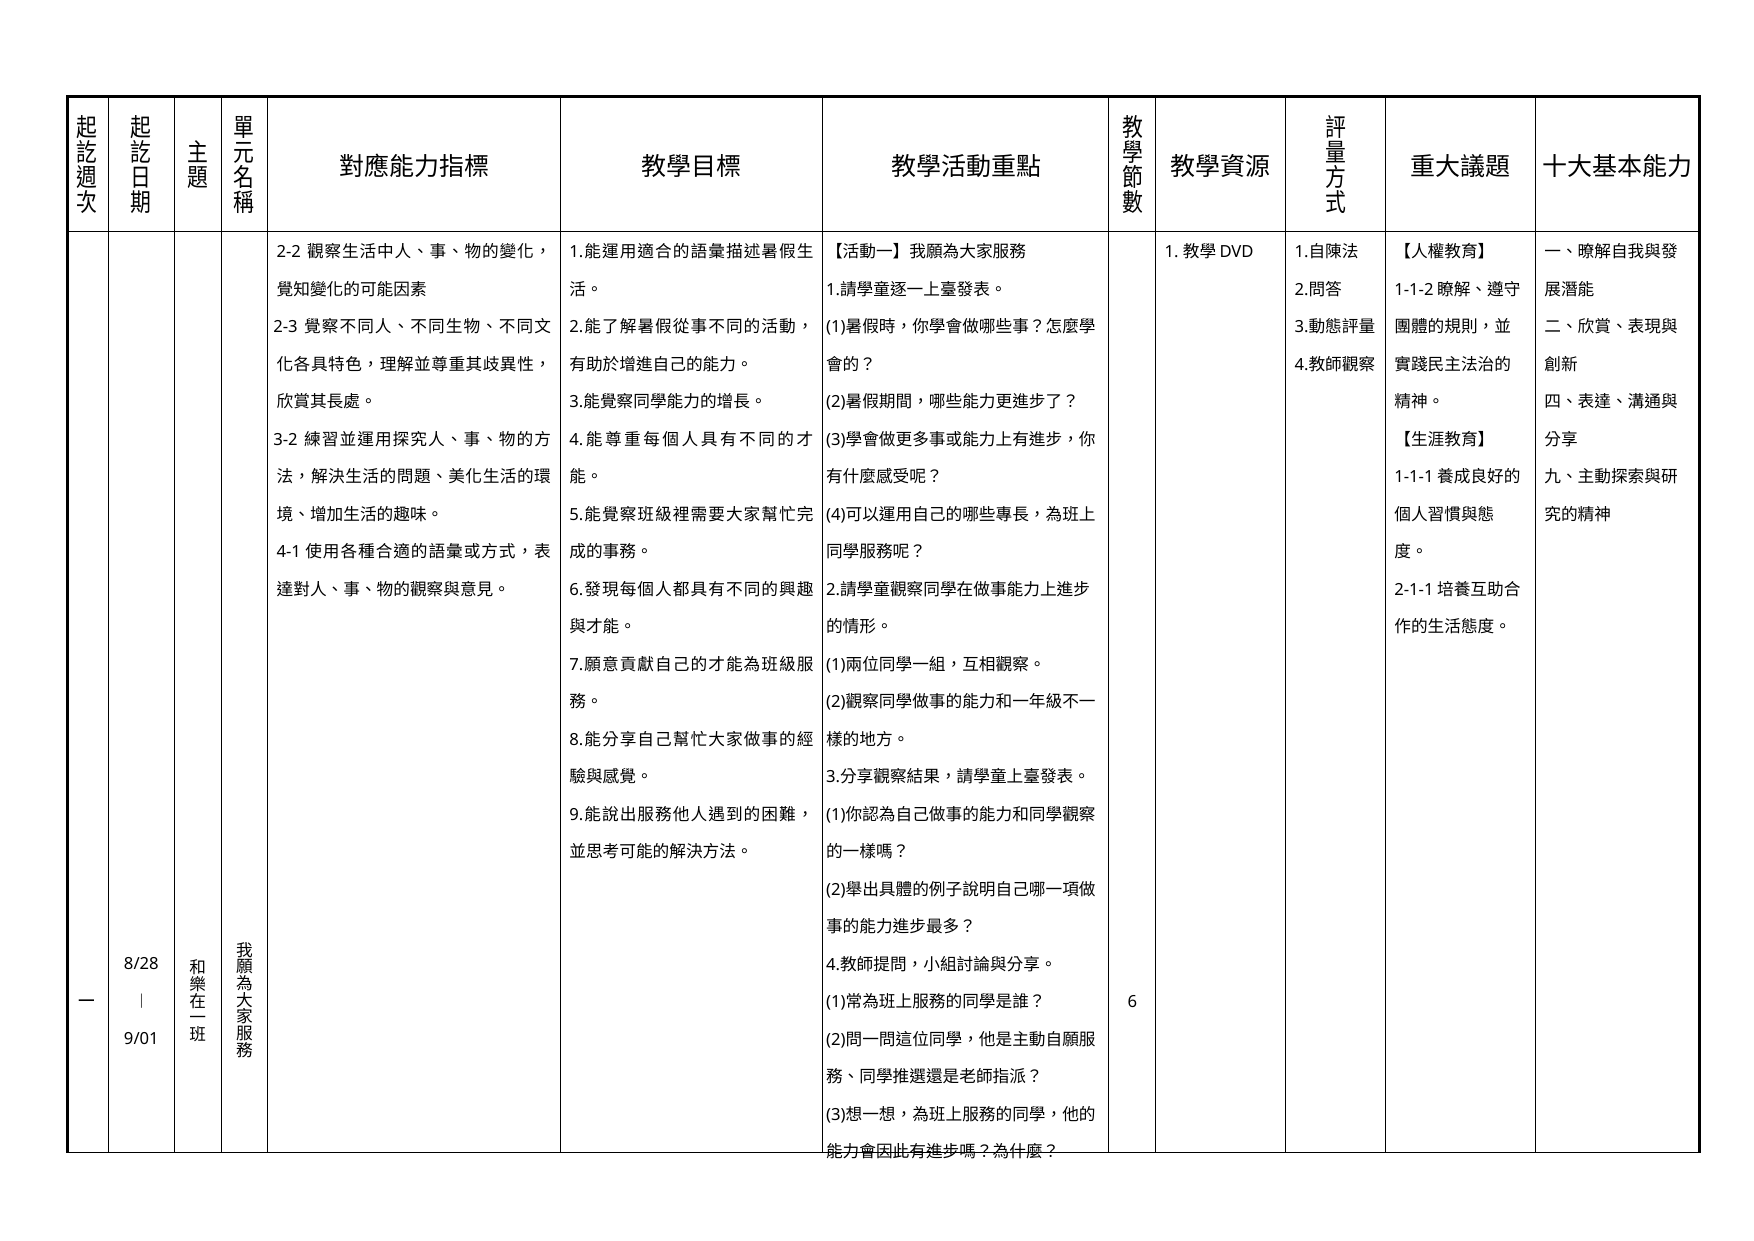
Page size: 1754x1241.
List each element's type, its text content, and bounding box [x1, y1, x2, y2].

table_cell 我願為大家服務 [222, 232, 267, 1152]
table_header 主題 [175, 98, 221, 231]
table_cell 一 [69, 232, 108, 1152]
table_header 對應能力指標 [268, 98, 560, 231]
table_header 教學資源 [1156, 98, 1285, 231]
table_cell 8/28 ︱ 9/01 [109, 232, 174, 1152]
table_header 教學目標 [561, 98, 822, 231]
table_cell 2-2 觀察生活中人、事、物的變化，覺知變化的可能因素 2-3 覺察不同人、不同生物、不同文化各具特色，理解並尊重其歧異性，欣賞其長處。 3-2 練習並運用探究人、事、物的方法，解決生活的問題、美化生活的環境、增加生活的趣味。 4-1使用各種合適的語彙或方式，表達對人、事、物的觀察與意見。 [268, 232, 560, 1152]
table_cell 1. 教學DVD [1156, 232, 1285, 1152]
table_header 重大議題 [1386, 98, 1535, 231]
table_header 起訖週次 [69, 98, 108, 231]
table_cell 6 [1109, 232, 1155, 1152]
table_header 單元名稱 [222, 98, 267, 231]
table_header 十大基本能力 [1536, 98, 1698, 231]
table_cell 和樂在一班 [175, 232, 221, 1152]
table_cell 1.能運用適合的語彙描述暑假生活。 2.能了解暑假從事不同的活動，有助於增進自己的能力。 3.能覺察同學能力的增長。 4.能尊重每個人具有不同的才能。 5.能覺察班級裡需要大家幫忙完成的事務。 6.發現每個人都具有不同的興趣與才能。 7.願意貢獻自己的才能為班級服務。 8.能分享自己幫忙大家做事的經驗與感覺。 9.能說出服務他人遇到的困難，並思考可能的解決方法。 [561, 232, 822, 1152]
table_cell 1.自陳法 2.問答 3.動態評量 4.教師觀察 [1286, 232, 1385, 1152]
table_cell 一、暸解自我與發展潛能 二、欣賞、表現與創新 四、表達、溝通與分享 九、主動探索與研究的精神 [1536, 232, 1698, 1152]
table_header 評量方式 [1286, 98, 1385, 231]
table_header 起訖日期 [109, 98, 174, 231]
table_header 教學節數 [1109, 98, 1155, 231]
table_cell 【人權教育】 瞭解、遵守團體的規則，並實踐民主法治的精神。 【生涯教育】 養成良好的個人習慣與態度。 培養互助合作的生活態度。 [1386, 232, 1535, 1152]
table_cell 【活動一】我願為大家服務 1.請學童逐一上臺發表。 (1)暑假時，你學會做哪些事？怎麼學會的？ (2)暑假期間，哪些能力更進步了？ (3)學會做更多事或能力上有進步，你有什麼感受呢？ (4)可以運用自己的哪些專長，為班上同學服務呢？ 2.請學童觀察同學在做事能力上進步的情形。 (1)兩位同學一組，互相觀察。 (2)觀察同學做事的能力和一年級不一樣的地方。 3.分享觀察結果，請學童上臺發表。 (1)你認為自己做事的能力和同學觀察的一樣嗎？ (2)舉出具體的例子說明自己哪一項做事的能力進步最多？ 4.教師提問，小組討論與分享。 (1)常為班上服務的同學是誰？ (2)問一問這位同學，他是主動自願服務、同學推選還是老師指派？ (3)想一想，為班上服務的同學，他的能力會因此有進步嗎？為什麼？ (4)你也想為班上同學服務嗎？想做什麼事呢？ (5)想一想，班上每個同學的能力都一樣嗎？如果大家的能力都一樣好嗎？ 5.教師複習 (1)教室內需要大家幫忙完成的事。 (2)每個人可以選擇適合自己的工作。 6.教師提問，學童自由回答。 (1)當同一份工作有好多人都想做時，可以怎麼處理？ (2大家都不想做的事情，該怎麼辦呢？ 9.教室工作列表 (1) 學童上臺報告自己想要做什麼工作？為什麼？ 10.協商與確認工作分配 [823, 232, 1108, 1152]
table_header 教學活動重點 [823, 98, 1108, 231]
